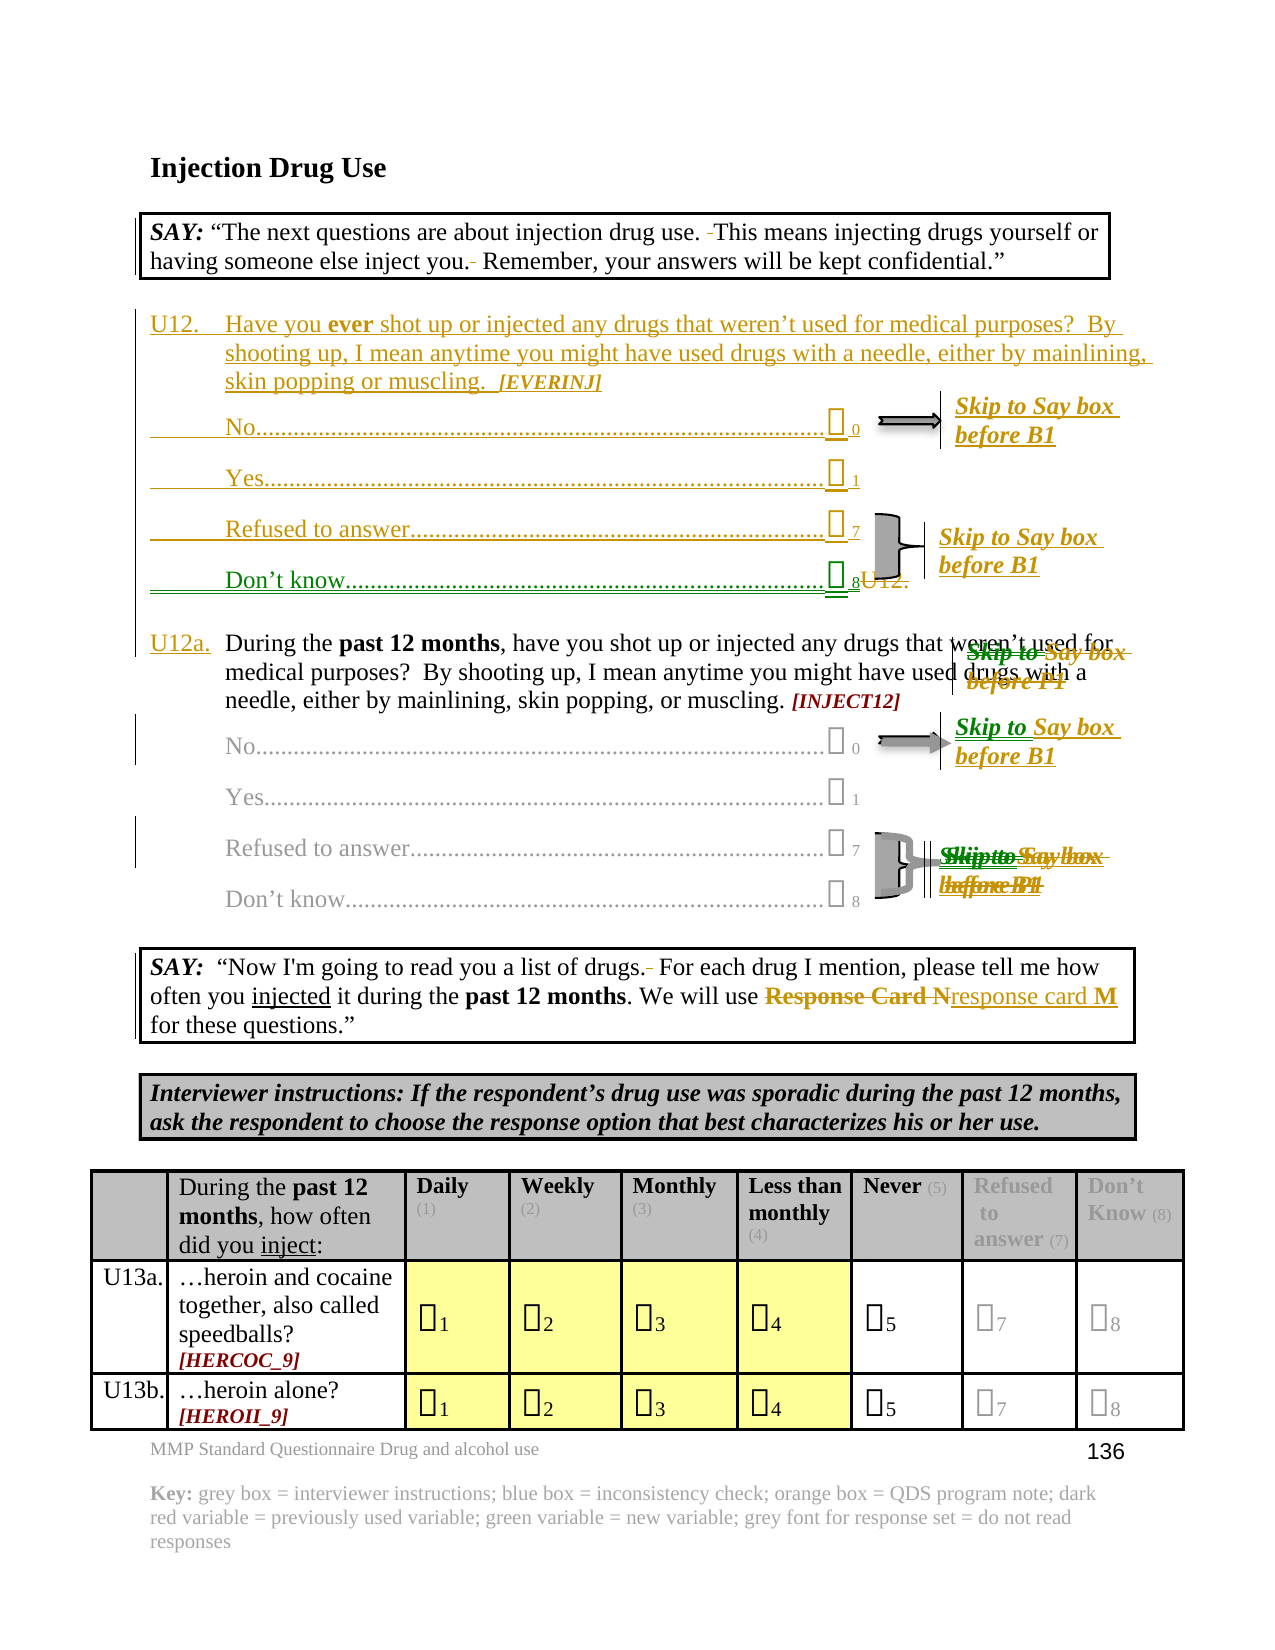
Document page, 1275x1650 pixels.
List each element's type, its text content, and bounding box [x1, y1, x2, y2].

text SAY: “The next questions are about injection drug use. This means injecting drugs yourself or having someone else inject you. Remember, your answers will be kept confidential.” [142, 215, 1108, 277]
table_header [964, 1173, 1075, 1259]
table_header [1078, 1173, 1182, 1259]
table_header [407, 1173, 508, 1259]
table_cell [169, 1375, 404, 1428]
text Refused to answer  7 [150, 816, 1125, 867]
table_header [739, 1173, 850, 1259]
table_cell [877, 744, 929, 754]
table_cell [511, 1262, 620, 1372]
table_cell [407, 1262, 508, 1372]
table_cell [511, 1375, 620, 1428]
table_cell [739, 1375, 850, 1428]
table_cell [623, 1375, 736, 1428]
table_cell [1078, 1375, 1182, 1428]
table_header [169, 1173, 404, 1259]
text During the past 12 months, have you shot up or injected any drugs that weren’t used for medical purposes? By shooting up, I mean anytime you might have used drugs with a needle, either by mainlining, skin popping, or muscling. [INJECT12] [150, 628, 1162, 714]
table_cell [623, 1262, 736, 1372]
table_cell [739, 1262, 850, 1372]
text Interviewer instructions: If the respondent’s drug use was sporadic during the past 12 months, ask the respondent to choose the response option that best characterizes his or her use. [142, 1076, 1134, 1137]
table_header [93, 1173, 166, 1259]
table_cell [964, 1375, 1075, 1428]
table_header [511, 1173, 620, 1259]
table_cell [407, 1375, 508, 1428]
text SAY: “Now I'm going to read you a list of drugs. For each drug I mention, please tell me how often you injected it during the past 12 months. We will use for these questions.” [142, 950, 1133, 1041]
text Don’t know  8 [150, 867, 1125, 918]
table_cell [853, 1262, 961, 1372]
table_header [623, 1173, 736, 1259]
text No  0 [941, 714, 1125, 765]
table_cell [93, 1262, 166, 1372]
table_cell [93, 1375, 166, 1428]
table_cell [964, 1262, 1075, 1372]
text Yes  1 [150, 765, 1125, 816]
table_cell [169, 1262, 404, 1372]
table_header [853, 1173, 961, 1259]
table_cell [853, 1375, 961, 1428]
text No  0 [150, 714, 940, 765]
subtitle Injection Drug Use [150, 150, 1125, 183]
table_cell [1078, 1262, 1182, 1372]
